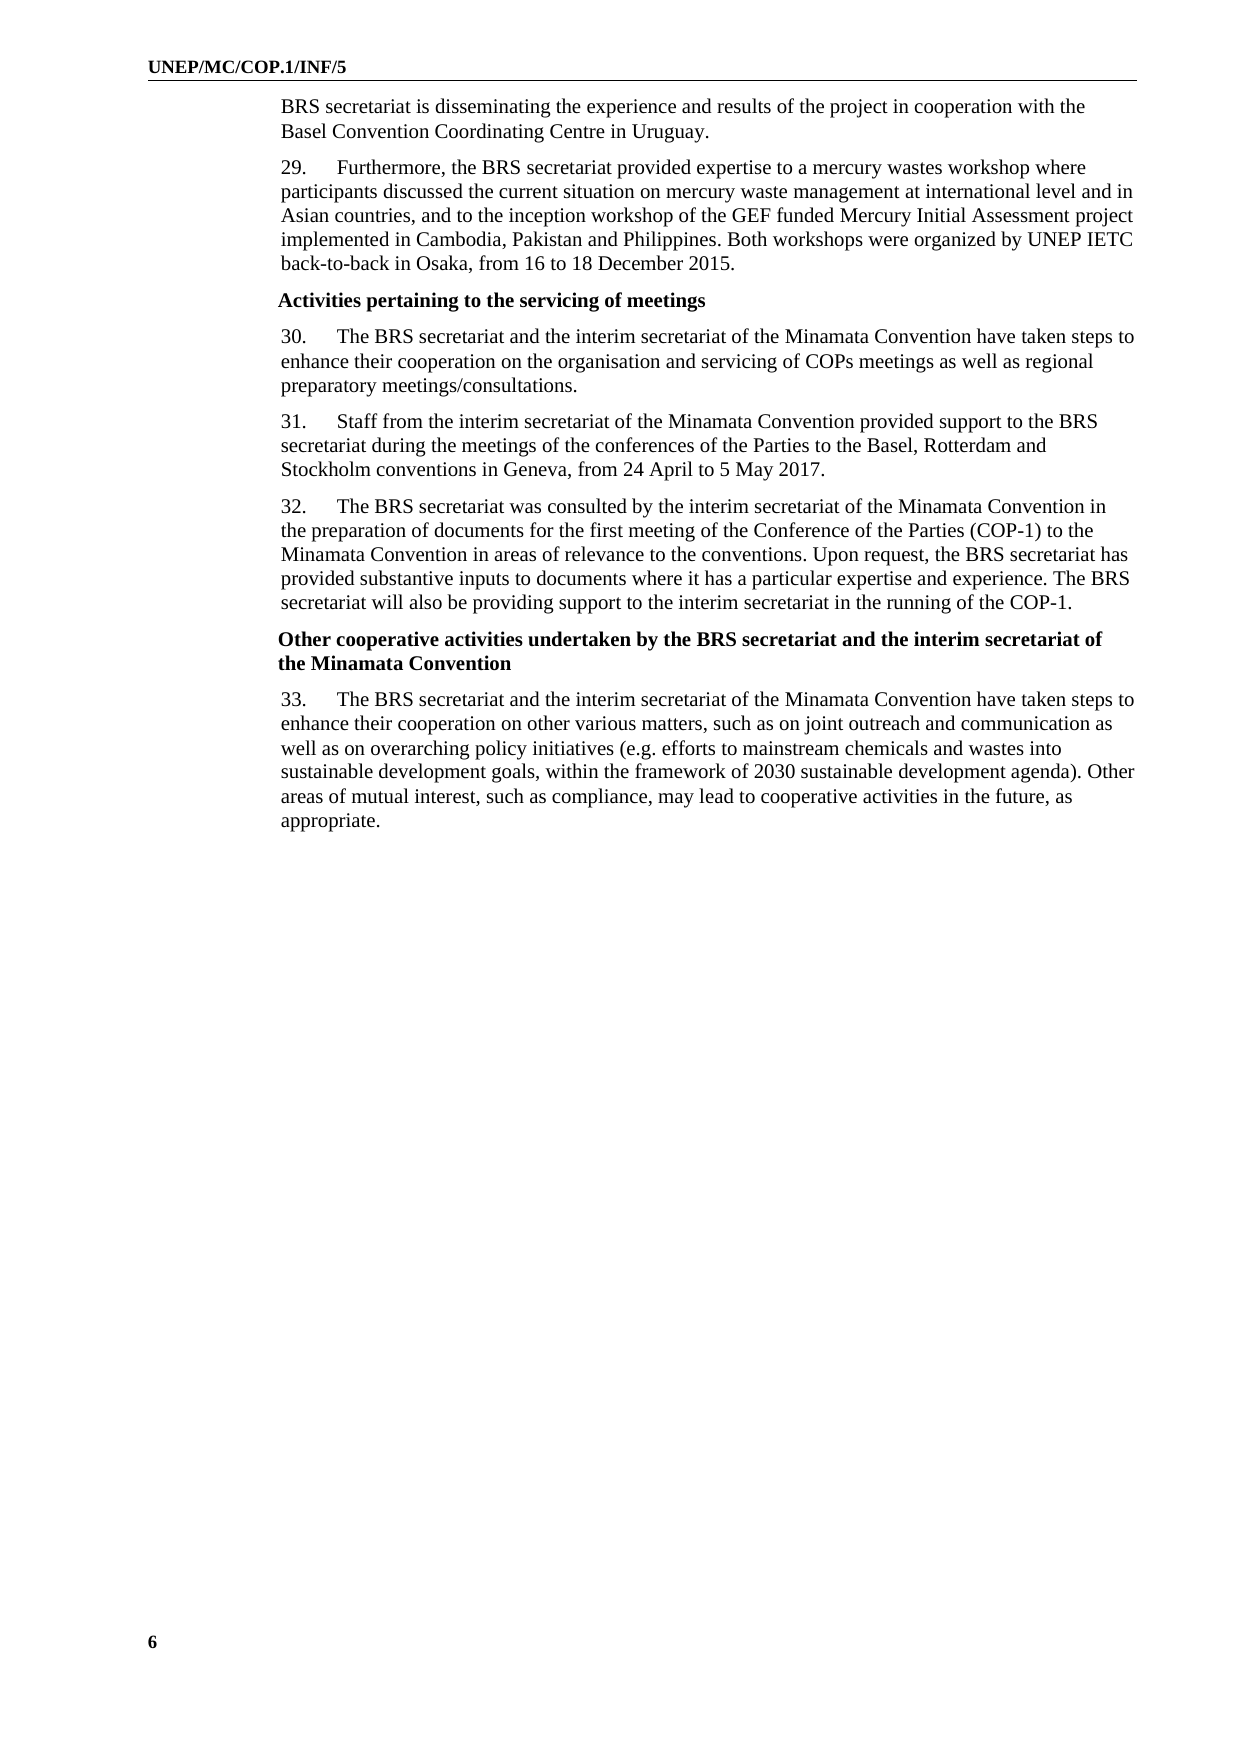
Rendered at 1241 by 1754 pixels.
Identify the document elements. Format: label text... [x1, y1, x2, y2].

text Activities pertaining to the servicing of meetings [148, 288, 1107, 312]
list The BRS secretariat and the interim secretariat of the Minamata Convention have taken steps to enhance their cooperation on other various matters, such as on joint outreach and communication as well as on overarching policy initiatives (e.g. efforts to mainstream chemicals and wastes into sustainable development goals, within the framework of 2030 sustainable development agenda). Other areas of mutual interest, such as compliance, may lead to cooperative activities in the future, as appropriate. [281, 687, 1137, 832]
text Other cooperative activities undertaken by the BRS secretariat and the interim secretariat of the Minamata Convention [148, 627, 1107, 675]
list The BRS secretariat was consulted by the interim secretariat of the Minamata Convention in the preparation of documents for the first meeting of the Conference of the Parties (COP-1) to the Minamata Convention in areas of relevance to the conventions. Upon request, the BRS secretariat has provided substantive inputs to documents where it has a particular expertise and experience. The BRS secretariat will also be providing support to the interim secretariat in the running of the COP-1. [281, 494, 1137, 614]
list Staff from the interim secretariat of the Minamata Convention provided support to the BRS secretariat during the meetings of the conferences of the Parties to the Basel, Rotterdam and Stockholm conventions in Geneva, from 24 April to 5 May 2017. [281, 409, 1137, 481]
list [281, 94, 1137, 143]
list The BRS secretariat and the interim secretariat of the Minamata Convention have taken steps to enhance their cooperation on the organisation and servicing of COPs meetings as well as regional preparatory meetings/consultations. [281, 324, 1137, 397]
list Furthermore, the BRS secretariat provided expertise to a mercury wastes workshop where participants discussed the current situation on mercury waste management at international level and in Asian countries, and to the inception workshop of the GEF funded Mercury Initial Assessment project implemented in Cambodia, Pakistan and Philippines. Both workshops were organized by UNEP IETC back-to-back in Osaka, from 16 to 18 December 2015. [281, 155, 1137, 275]
